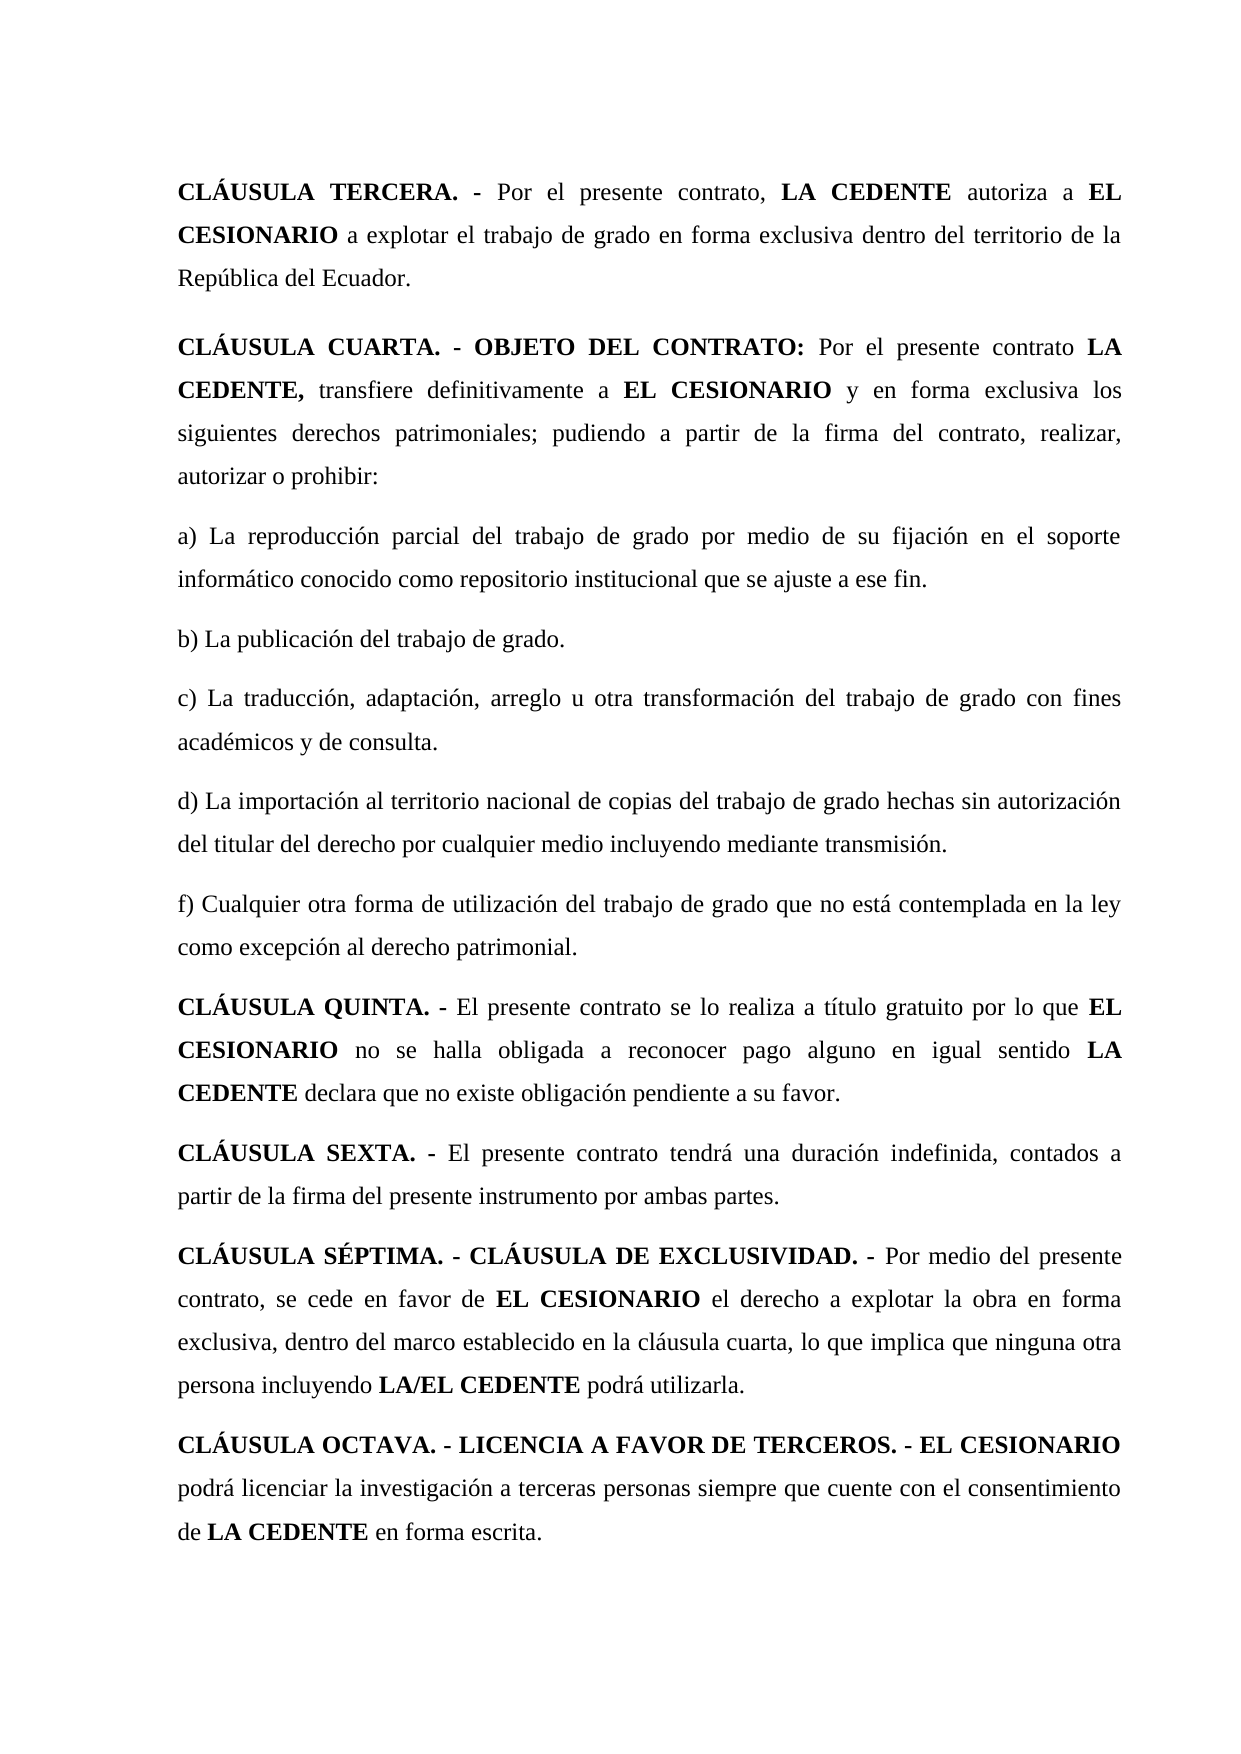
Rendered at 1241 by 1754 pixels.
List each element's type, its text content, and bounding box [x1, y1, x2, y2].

text a) La reproducción parcial del trabajo de grado por medio de su fijación en el soporte informático conocido como repositorio institucional que se ajuste a ese fin. [177, 521, 1122, 593]
text f) Cualquier otra forma de utilización del trabajo de grado que no está contemplada en la ley como excepción al derecho patrimonial. [177, 889, 1122, 961]
text CLÁUSULA SÉPTIMA. - CLÁUSULA DE EXCLUSIVIDAD. - Por medio del presente contrato, se cede en favor de EL CESIONARIO el derecho a explotar la obra en forma exclusiva, dentro del marco establecido en la cláusula cuarta, lo que implica que ninguna otra persona incluyendo LA/EL CEDENTE podrá utilizarla. [177, 1241, 1122, 1399]
text d) La importación al territorio nacional de copias del trabajo de grado hechas sin autorización del titular del derecho por cualquier medio incluyendo mediante transmisión. [177, 786, 1122, 858]
text CLÁUSULA CUARTA. - OBJETO DEL CONTRATO: Por el presente contrato LA CEDENTE, transfiere definitivamente a EL CESIONARIO y en forma exclusiva los siguientes derechos patrimoniales; pudiendo a partir de la firma del contrato, realizar, autorizar o prohibir: [177, 332, 1122, 490]
text CLÁUSULA SEXTA. - El presente contrato tendrá una duración indefinida, contados a partir de la firma del presente instrumento por ambas partes. [177, 1138, 1122, 1210]
text CLÁUSULA QUINTA. - El presente contrato se lo realiza a título gratuito por lo que EL CESIONARIO no se halla obligada a reconocer pago alguno en igual sentido LA CEDENTE declara que no existe obligación pendiente a su favor. [177, 992, 1122, 1107]
text CLÁUSULA OCTAVA. - LICENCIA A FAVOR DE TERCEROS. - EL CESIONARIO podrá licenciar la investigación a terceras personas siempre que cuente con el consentimiento de LA CEDENTE en forma escrita. [177, 1430, 1122, 1545]
text CLÁUSULA TERCERA. - Por el presente contrato, LA CEDENTE autoriza a EL CESIONARIO a explotar el trabajo de grado en forma exclusiva dentro del territorio de la República del Ecuador. [177, 177, 1122, 292]
text b) La publicación del trabajo de grado. [177, 624, 1122, 652]
text c) La traducción, adaptación, arreglo u otra transformación del trabajo de grado con fines académicos y de consulta. [177, 683, 1122, 755]
